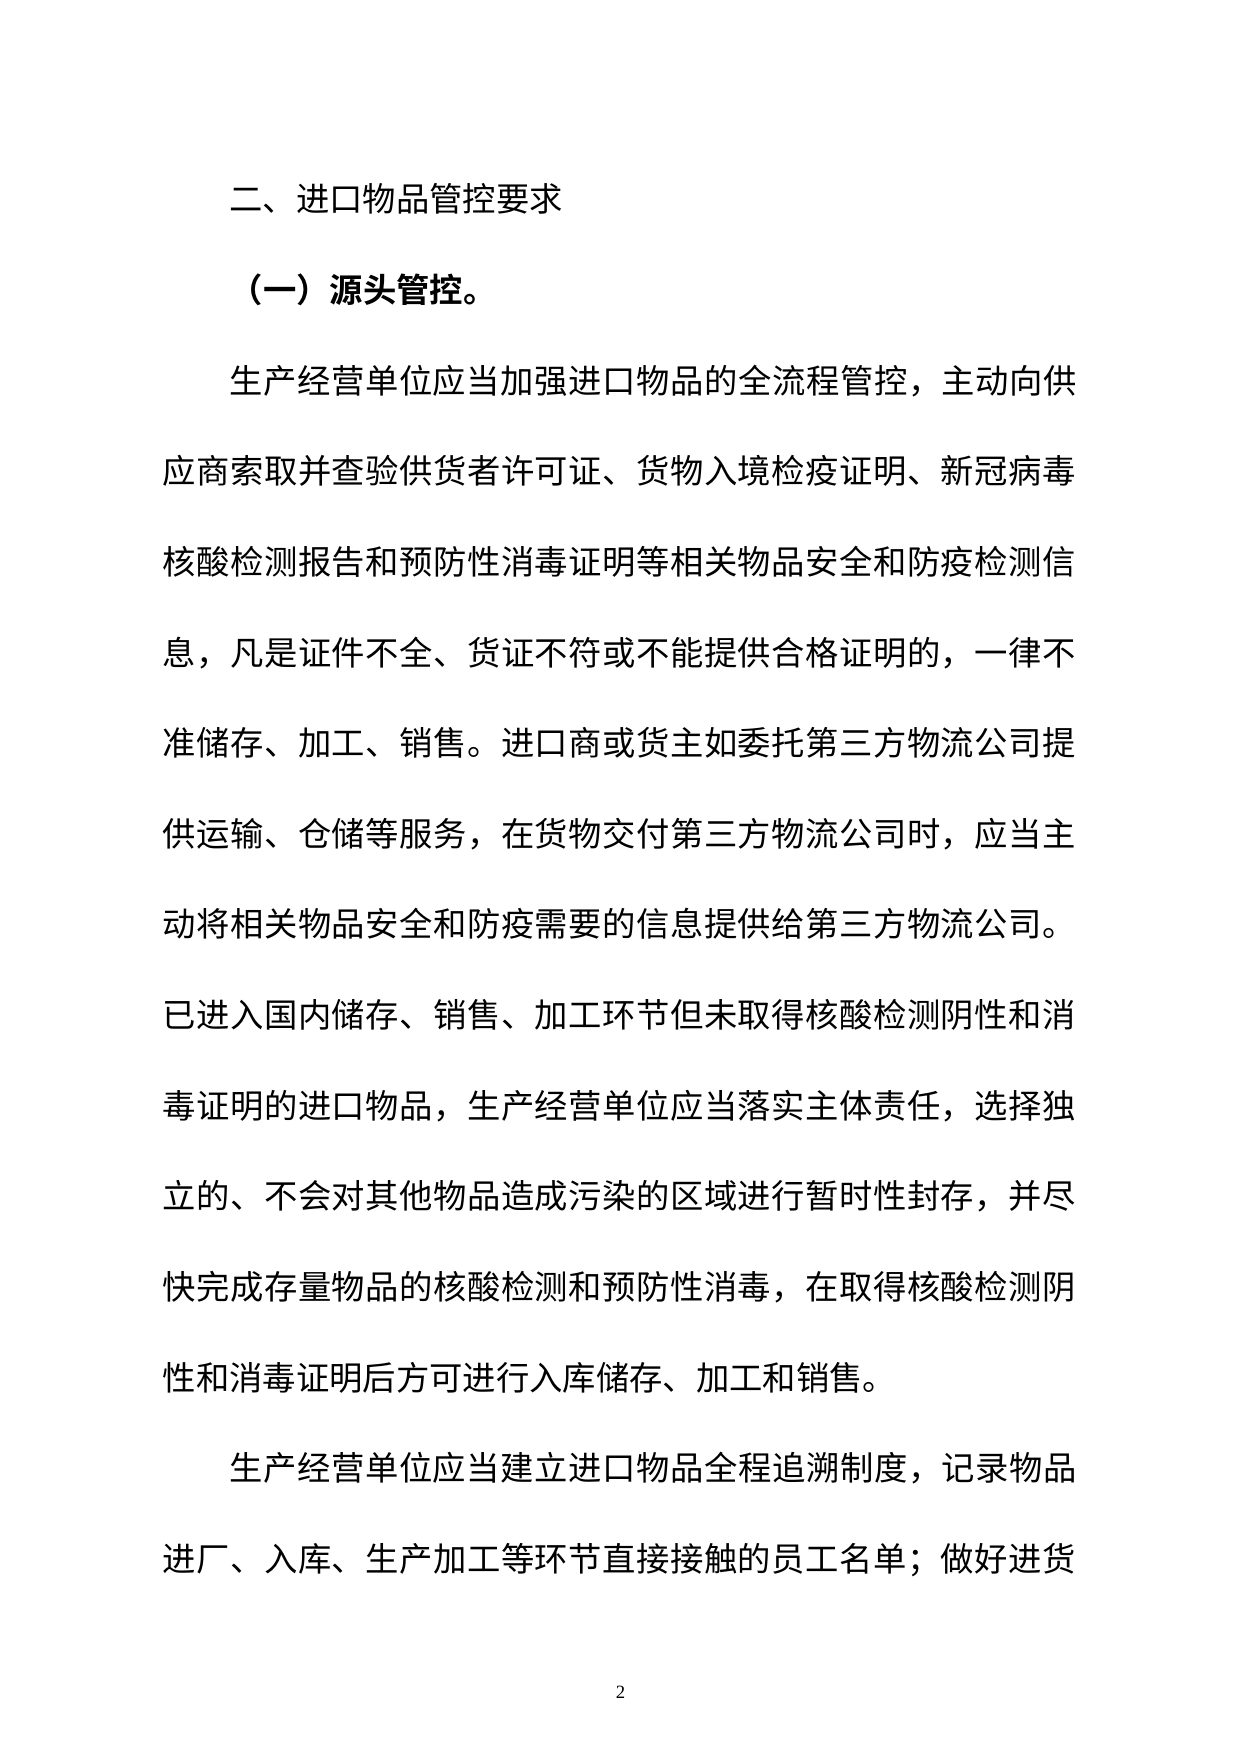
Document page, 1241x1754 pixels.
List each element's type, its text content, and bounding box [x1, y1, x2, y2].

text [162, 1421, 1078, 1602]
text 生产经营单位应当加强进口物品的全流程管控，主动向供应商索取并查验供货者许可证、货物入境检疫证明、新冠病毒核酸检测报告和预防性消毒证明等相关物品安全和防疫检测信息，凡是证件不全、货证不符或不能提供合格证明的，一律不准储存、加工、销售。进口商或货主如委托第三方物流公司提供运输、仓储等服务，在货物交付第三方物流公司时，应当主动将相关物品安全和防疫需要的信息提供给第三方物流公司。已进入国内储存、销售、加工环节但未取得核酸检测阴性和消毒证明的进口物品，生产经营单位应当落实主体责任，选择独立的、不会对其他物品造成污染的区域进行暂时性封存，并尽快完成存量物品的核酸检测和预防性消毒，在取得核酸检测阴性和消毒证明后方可进行入库储存、加工和销售。 [162, 333, 1078, 1421]
text 二、进口物品管控要求 [162, 152, 1078, 243]
text （一）源头管控。 [162, 243, 1078, 333]
